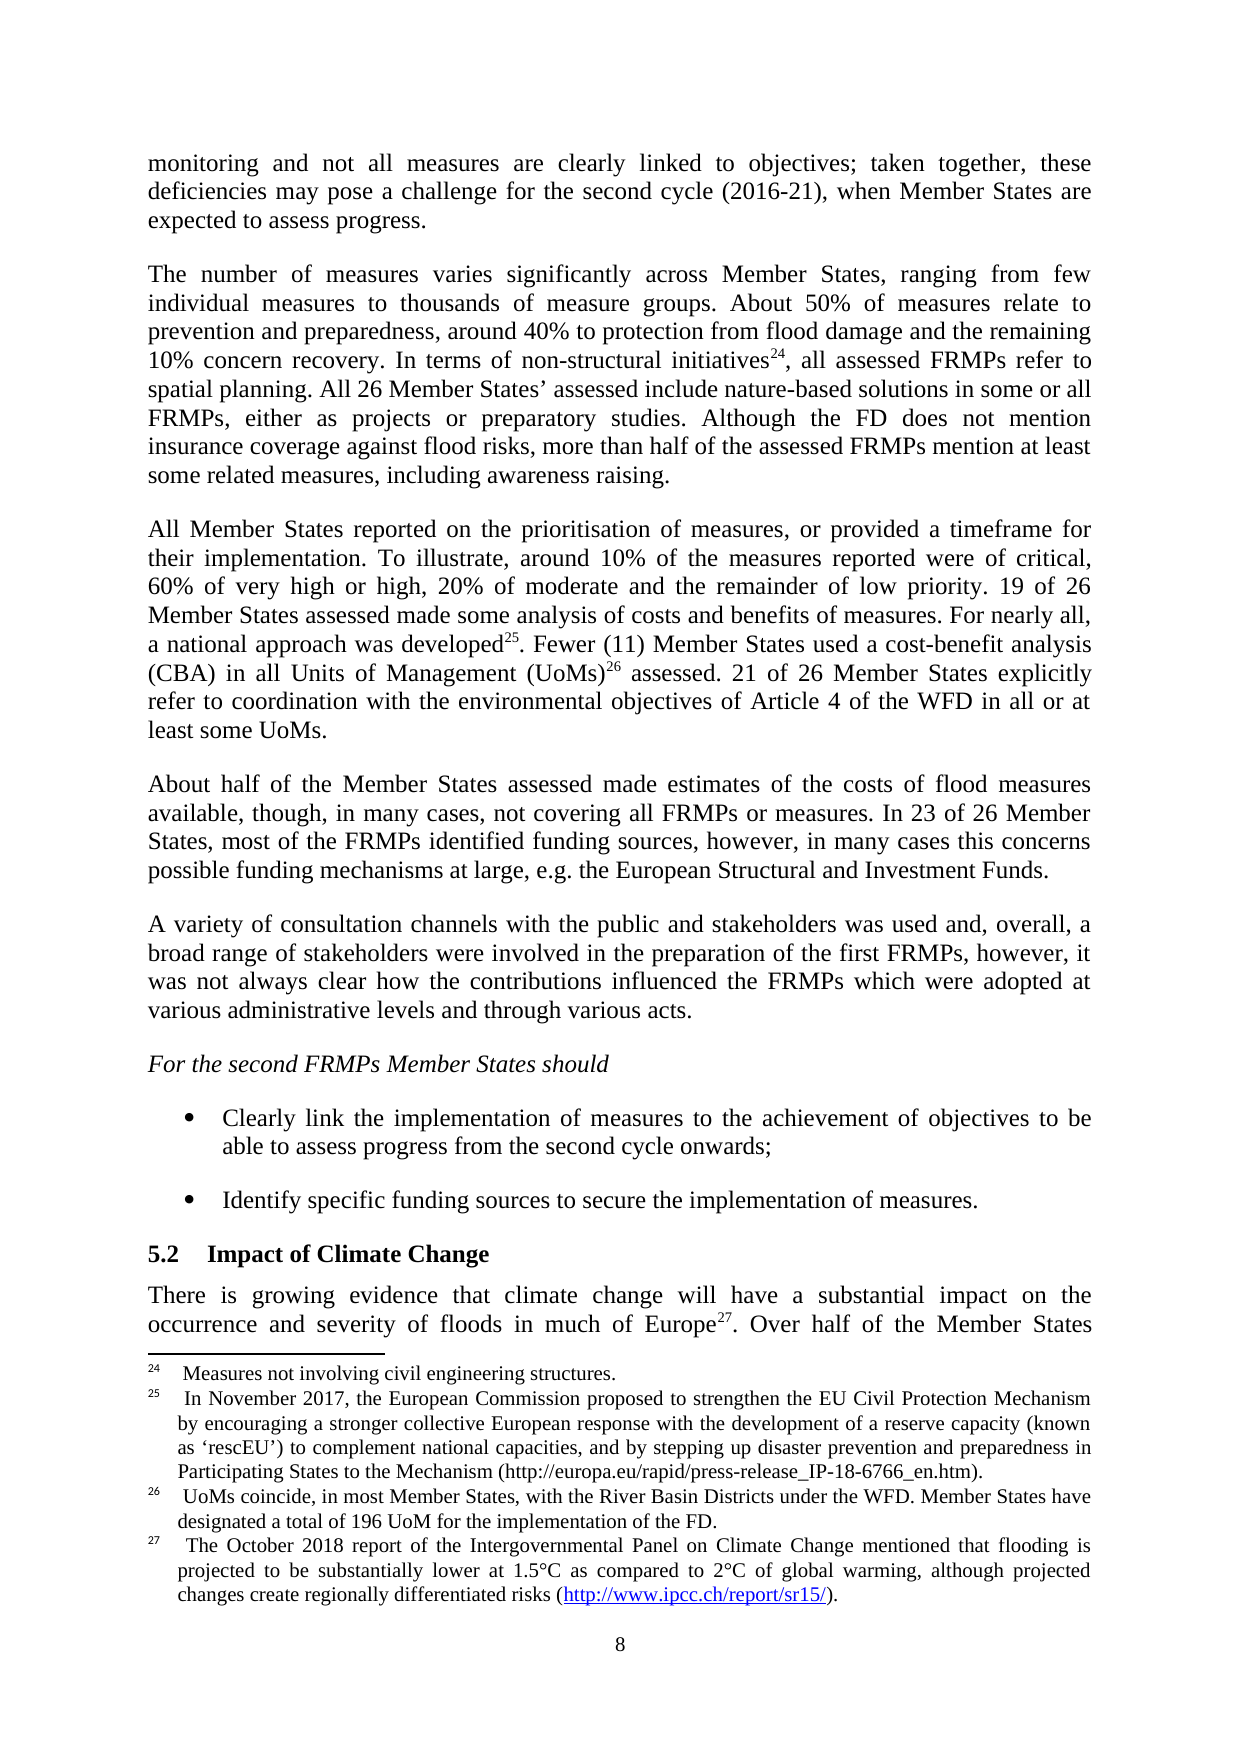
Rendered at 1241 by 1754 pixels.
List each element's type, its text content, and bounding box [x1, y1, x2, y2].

text 5.2 Impact of Climate Change [148, 1239, 1092, 1268]
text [148, 148, 1092, 234]
text For the second FRMPs Member States should [148, 1049, 1092, 1078]
list Clearly link the implementation of measures to the achievement of objectives to be able to assess progress from the second cycle onwards; [185, 1103, 1092, 1160]
text All Member States reported on the prioritisation of measures, or provided a timeframe for their implementation. To illustrate, around 10% of the measures reported were of critical, 60% of very high or high, 20% of moderate and the remainder of low priority. 19 of 26 Member States assessed made some analysis of costs and benefits of measures. For nearly all, a national approach was developed. Fewer (11) Member States used a cost-benefit analysis (CBA) in all Units of Management (UoMs) assessed. 21 of 26 Member States explicitly refer to coordination with the environmental objectives of Article 4 of the WFD in all or at least some UoMs. [148, 514, 1092, 744]
text A variety of consultation channels with the public and stakeholders was used and, overall, a broad range of stakeholders were involved in the preparation of the first FRMPs, however, it was not always clear how the contributions influenced the FRMPs which were adopted at various administrative levels and through various acts. [148, 909, 1092, 1024]
text The number of measures varies significantly across Member States, ranging from few individual measures to thousands of measure groups. About 50% of measures relate to prevention and preparedness, around 40% to protection from flood damage and the remaining 10% concern recovery. In terms of non-structural initiatives, all assessed FRMPs refer to spatial planning. All 26 Member States’ assessed include nature-based solutions in some or all FRMPs, either as projects or preparatory studies. Although the FD does not mention insurance coverage against flood risks, more than half of the assessed FRMPs mention at least some related measures, including awareness raising. [148, 259, 1092, 489]
text About half of the Member States assessed made estimates of the costs of flood measures available, though, in many cases, not covering all FRMPs or measures. In 23 of 26 Member States, most of the FRMPs identified funding sources, however, in many cases this concerns possible funding mechanisms at large, e.g. the European Structural and Investment Funds. [148, 769, 1092, 884]
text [148, 1280, 1092, 1338]
list Identify specific funding sources to secure the implementation of measures. [185, 1185, 1092, 1214]
